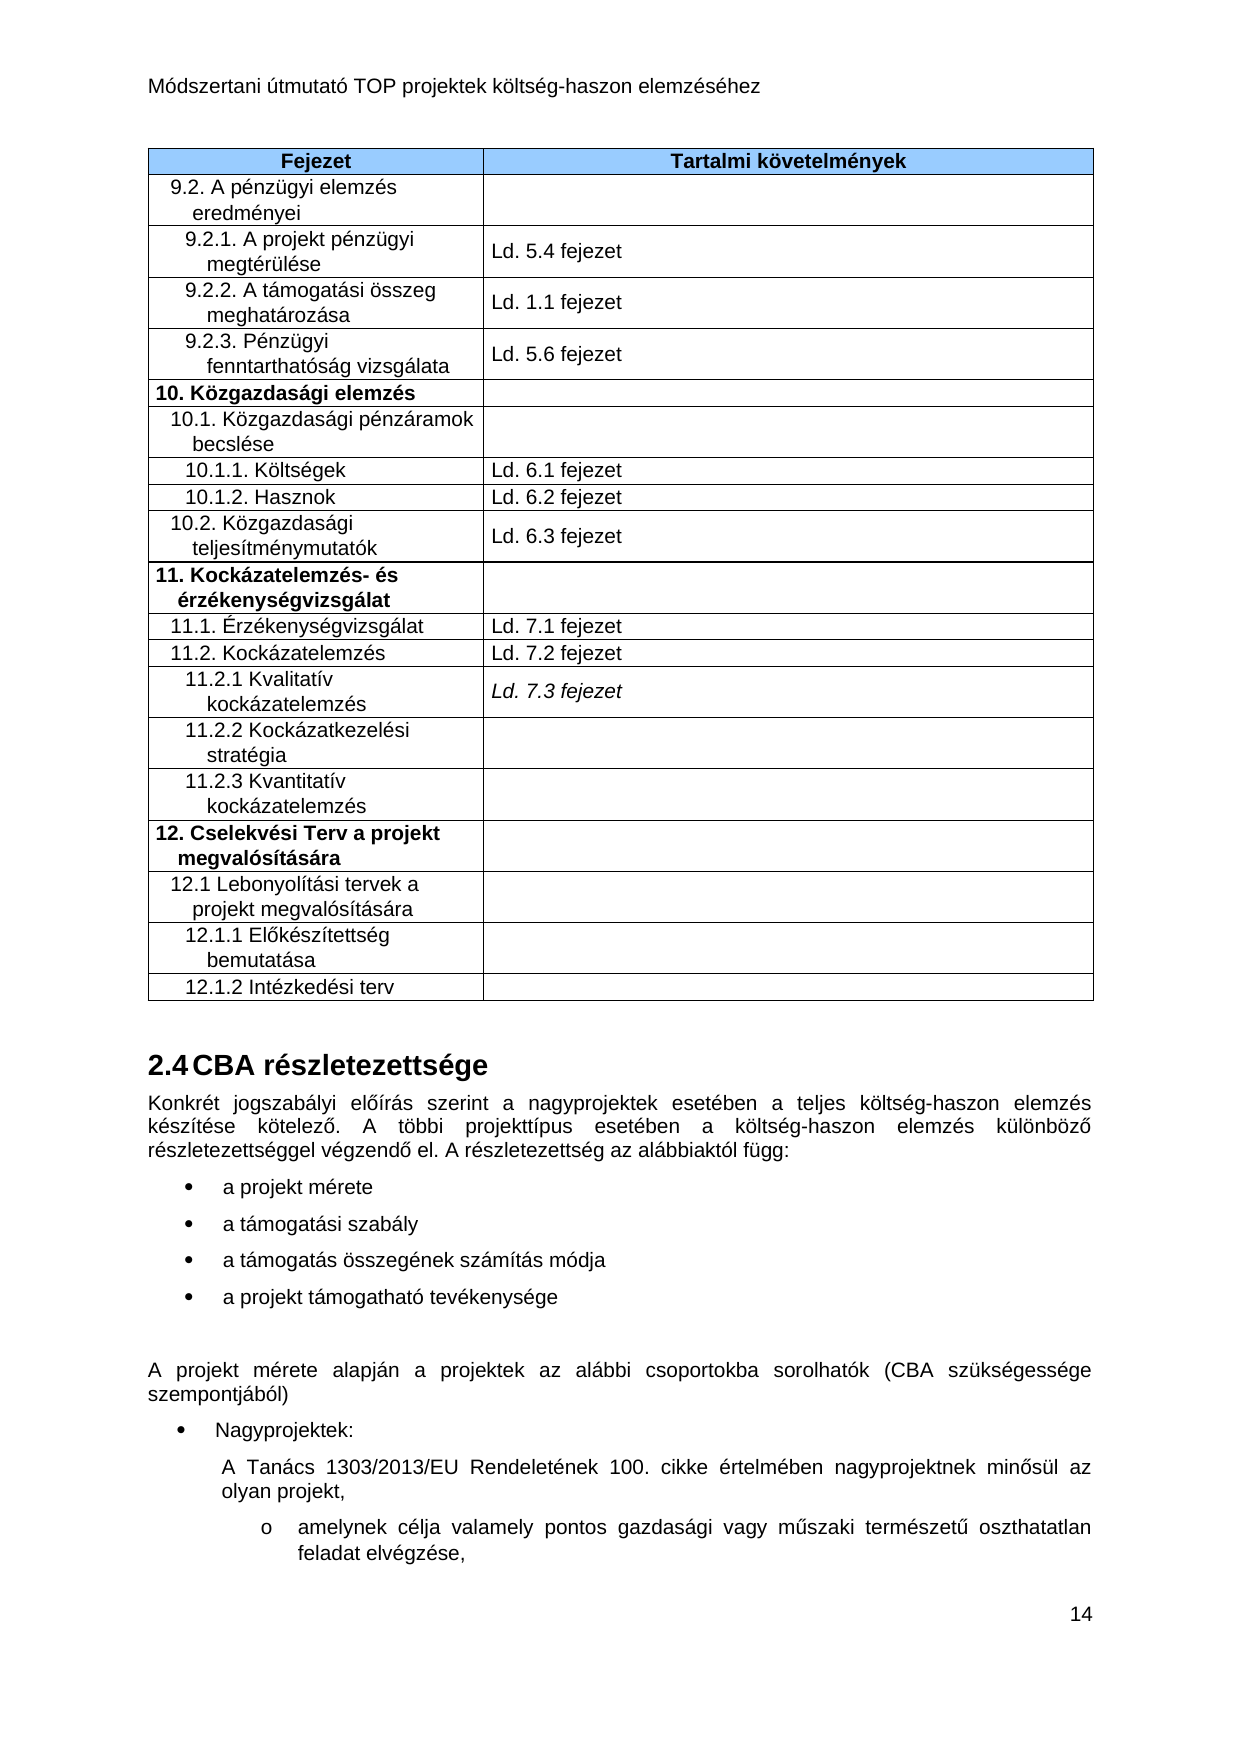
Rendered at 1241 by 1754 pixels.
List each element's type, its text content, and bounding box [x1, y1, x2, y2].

table_cell 11.2. Kockázatelemzés [149, 640, 483, 666]
table_cell 10. Közgazdasági elemzés [149, 380, 483, 406]
table_cell Ld. 6.2 fejezet [484, 485, 1093, 510]
table_cell [484, 175, 1093, 225]
table_cell 9.2. A pénzügyi elemzés eredményei [149, 175, 483, 225]
list Nagyprojektek: [177, 1418, 1093, 1442]
table_cell [484, 974, 1093, 1000]
subtitle CBA részletezettsége [148, 1053, 1093, 1081]
table_cell 10.2. Közgazdasági teljesítménymutatók [149, 511, 483, 561]
table_cell 11.2.2 Kockázatkezelési stratégia [149, 718, 483, 768]
table_cell 11.2.1 Kvalitatív kockázatelemzés [149, 667, 483, 717]
table_cell Ld. 7.3 fejezet [484, 667, 1093, 717]
table_cell Ld. 6.3 fejezet [484, 511, 1093, 561]
text Konkrét jogszabályi előírás szerint a nagyprojektek esetében a teljes költség-haszon elemzés készítése kötelező. A többi projekttípus esetében a költség-haszon elemzés különböző részletezettséggel végzendő el. A részletezettség az alábbiaktól függ: [148, 1090, 1093, 1162]
table_cell 12.1 Lebonyolítási tervek a projekt megvalósítására [149, 872, 483, 922]
table_cell 11. Kockázatelemzés- és érzékenységvizsgálat [149, 563, 483, 613]
table_cell 10.1. Közgazdasági pénzáramok becslése [149, 407, 483, 457]
text A projekt mérete alapján a projektek az alábbi csoportokba sorolhatók (CBA szükségessége szempontjából) [148, 1357, 1093, 1405]
table_cell 9.2.1. A projekt pénzügyi megtérülése [149, 226, 483, 277]
table_cell 10.1.2. Hasznok [149, 485, 483, 510]
list a támogatás összegének számítás módja [185, 1248, 1093, 1272]
table_cell [484, 872, 1093, 922]
table_cell [484, 380, 1093, 406]
list a projekt támogatható tevékenysége [185, 1284, 1093, 1308]
table_cell 12.1.1 Előkészítettség bemutatása [149, 923, 483, 973]
table_header Fejezet [149, 149, 483, 174]
table_cell 9.2.3. Pénzügyi fenntarthatóság vizsgálata [149, 329, 483, 379]
list a projekt mérete [185, 1175, 1093, 1199]
table_cell Ld. 7.1 fejezet [484, 614, 1093, 639]
table_cell 12. Cselekvési Terv a projekt megvalósítására [149, 821, 483, 871]
table_cell Ld. 1.1 fejezet [484, 278, 1093, 328]
table_cell 11.1. Érzékenységvizsgálat [149, 614, 483, 639]
list a támogatási szabály [185, 1211, 1093, 1235]
table_cell Ld. 6.1 fejezet [484, 458, 1093, 483]
list amelynek célja valamely pontos gazdasági vagy műszaki természetű oszthatatlan feladat elvégzése, [260, 1515, 1093, 1565]
table_cell Ld. 5.6 fejezet [484, 329, 1093, 379]
table_cell 9.2.2. A támogatási összeg meghatározása [149, 278, 483, 328]
table_cell [484, 769, 1093, 819]
table_cell [484, 407, 1093, 457]
table_cell Ld. 7.2 fejezet [484, 640, 1093, 666]
table_cell [484, 718, 1093, 768]
table_cell 11.2.3 Kvantitatív kockázatelemzés [149, 769, 483, 819]
table_cell [484, 821, 1093, 871]
table_cell 12.1.2 Intézkedési terv [149, 974, 483, 1000]
table_cell 10.1.1. Költségek [149, 458, 483, 483]
table_cell Ld. 5.4 fejezet [484, 226, 1093, 277]
table_cell [484, 563, 1093, 613]
table_header Tartalmi követelmények [484, 149, 1093, 174]
text A Tanács 1303/2013/EU Rendeletének 100. cikke értelmében nagyprojektnek minősül az olyan projekt, [221, 1454, 1093, 1502]
table_cell [484, 923, 1093, 973]
